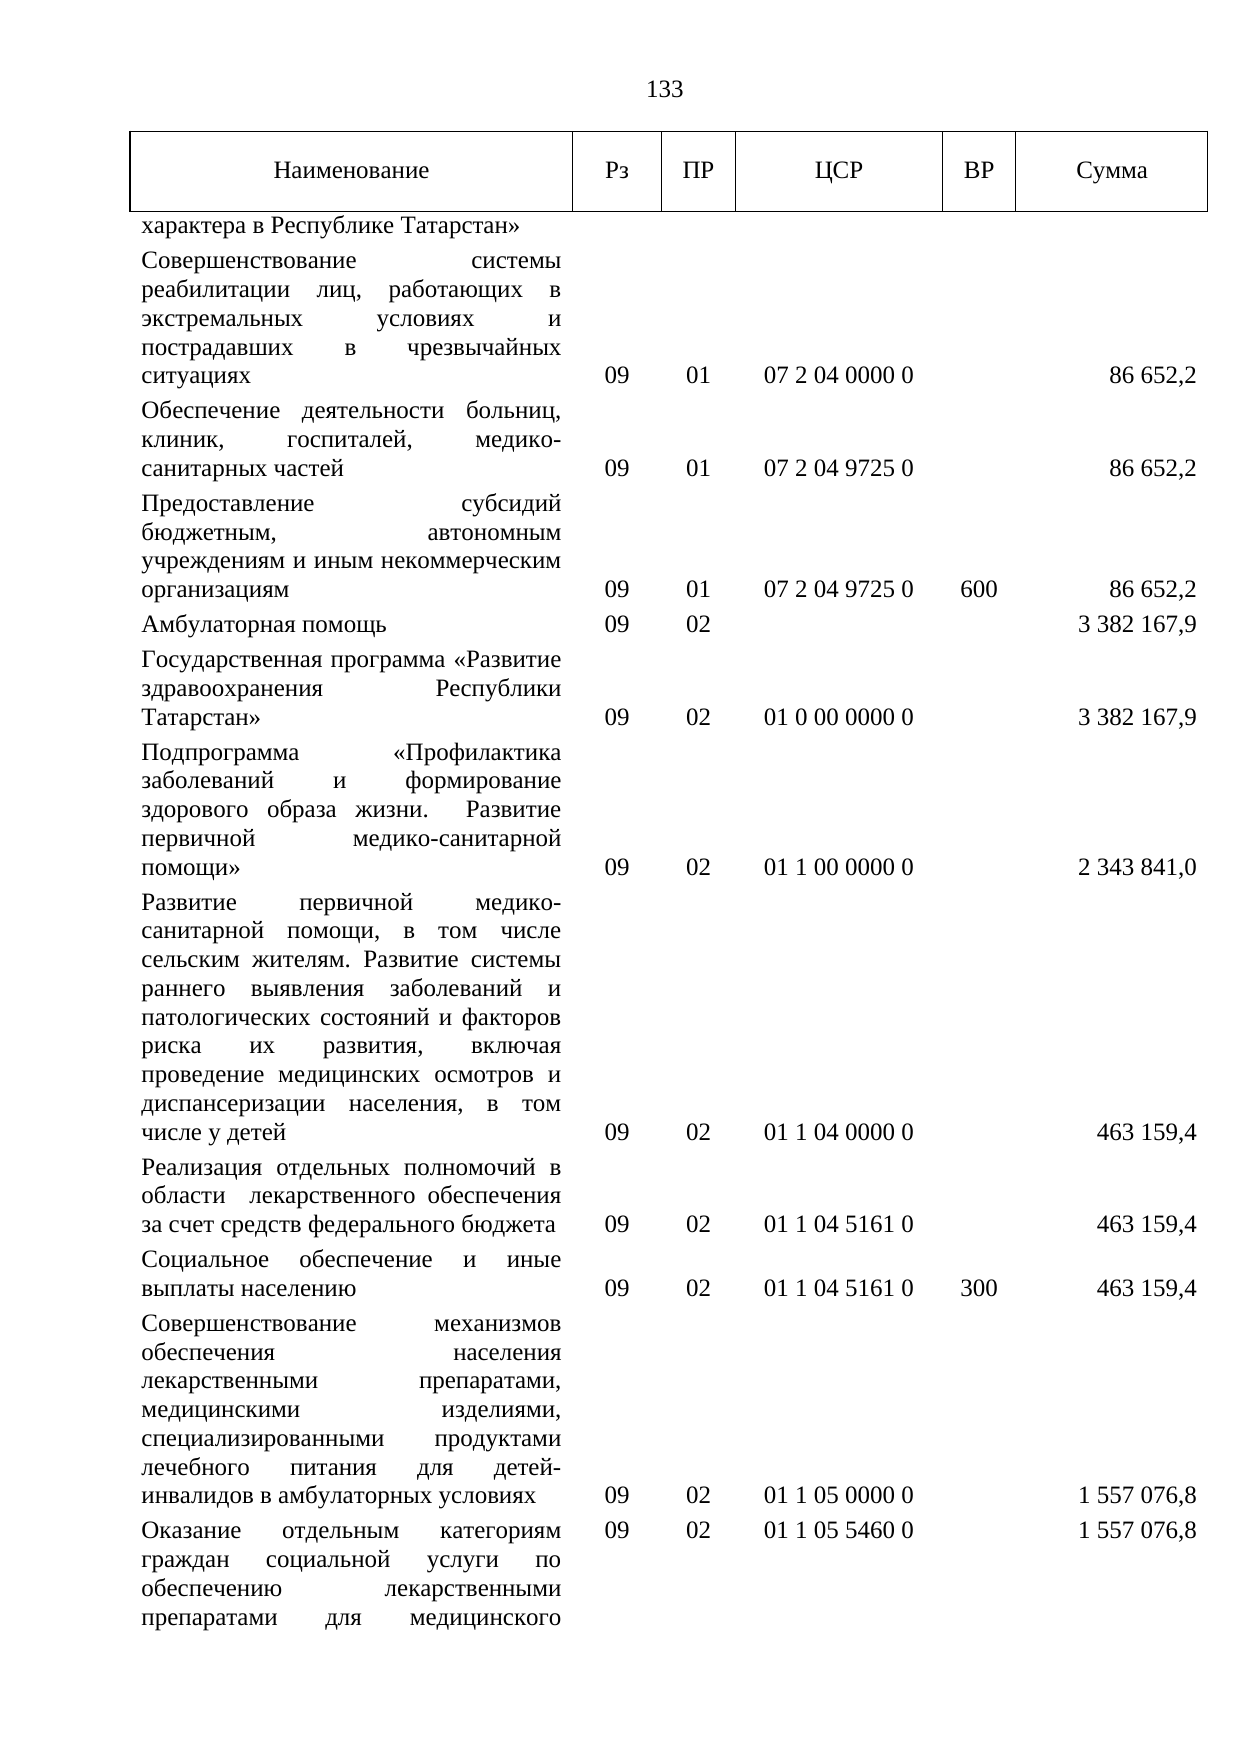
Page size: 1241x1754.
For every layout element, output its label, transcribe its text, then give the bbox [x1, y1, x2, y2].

table_header Рз [573, 132, 661, 211]
table_header Наименование [131, 132, 572, 211]
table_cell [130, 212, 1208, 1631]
table_header ВР [943, 132, 1015, 211]
table_header Сумма [1016, 132, 1207, 211]
table_header ЦСР [736, 132, 942, 211]
table_header ПР [662, 132, 735, 211]
